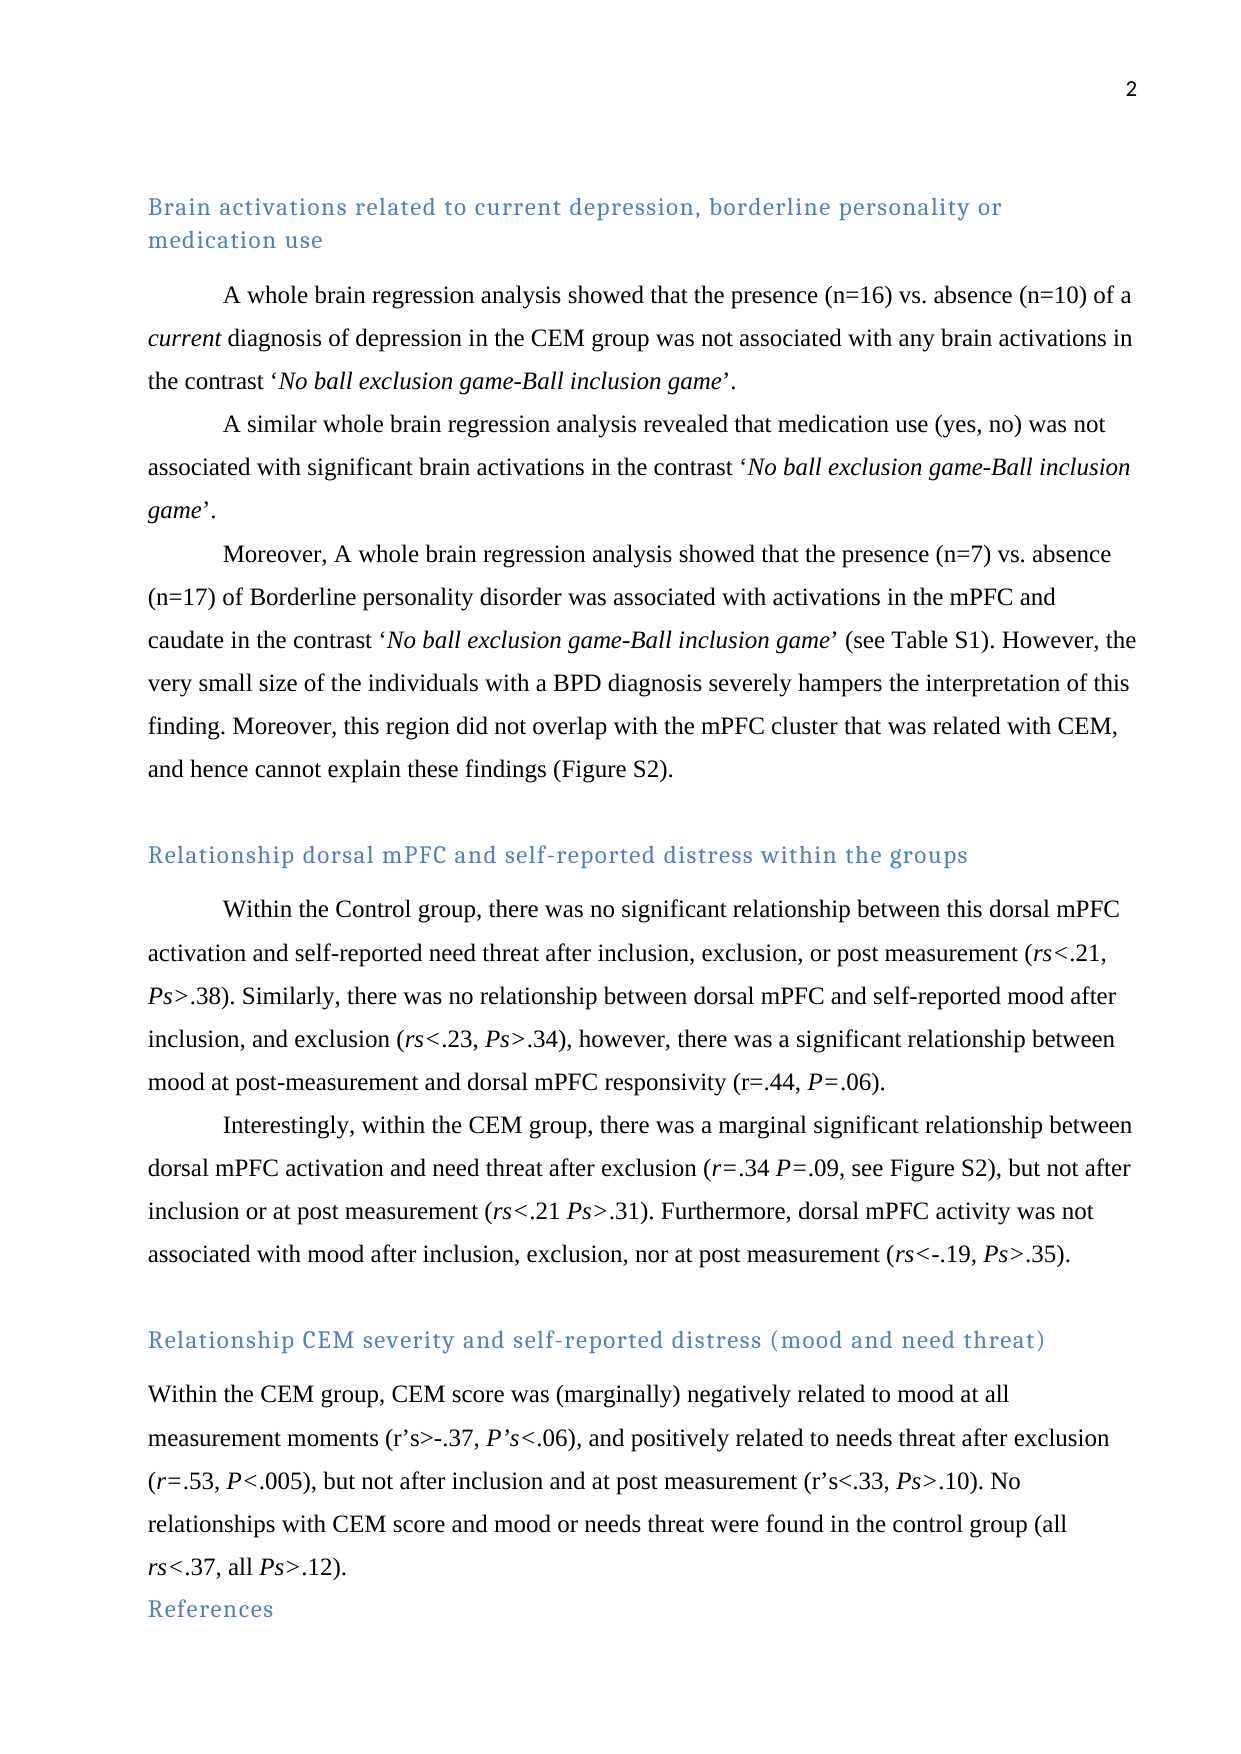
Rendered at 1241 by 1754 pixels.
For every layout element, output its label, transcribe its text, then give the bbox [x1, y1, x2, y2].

subtitle Relationship CEM severity and self-reported distress (mood and need threat) [148, 1326, 1137, 1354]
subtitle References [148, 1595, 1137, 1624]
text Interestingly, within the CEM group, there was a marginal significant relationship between dorsal mPFC activation and need threat after exclusion (r=.34 P=.09, see Figure S2), but not after inclusion or at post measurement (rs<.21 Ps>.31). Furthermore, dorsal mPFC activity was not associated with mood after inclusion, exclusion, nor at post measurement (rs<-.19, Ps>.35). [148, 1110, 1137, 1268]
subtitle Relationship dorsal mPFC and self-reported distress within the groups [148, 841, 1137, 869]
text A whole brain regression analysis showed that the presence (n=16) vs. absence (n=10) of a current diagnosis of depression in the CEM group was not associated with any brain activations in the contrast ‘No ball exclusion game-Ball inclusion game’. [148, 280, 1137, 395]
text Within the Control group, there was no significant relationship between this dorsal mPFC activation and self-reported need threat after inclusion, exclusion, or post measurement (rs<.21, Ps>.38). Similarly, there was no relationship between dorsal mPFC and self-reported mood after inclusion, and exclusion (rs<.23, Ps>.34), however, there was a significant relationship between mood at post-measurement and dorsal mPFC responsivity (r=.44, P=.06). [148, 894, 1137, 1096]
text Within the CEM group, CEM score was (marginally) negatively related to mood at all measurement moments (r’s>-.37, P’s<.06), and positively related to needs threat after exclusion (r=.53, P<.005), but not after inclusion and at post measurement (r’s<.33, Ps>.10). No relationships with CEM score and mood or needs threat were found in the control group (all rs<.37, all Ps>.12). [148, 1379, 1137, 1581]
subtitle Brain activations related to current depression, borderline personality or medication use [148, 193, 1137, 255]
text Moreover, A whole brain regression analysis showed that the presence (n=7) vs. absence (n=17) of Borderline personality disorder was associated with activations in the mPFC and caudate in the contrast ‘No ball exclusion game-Ball inclusion game’ (see Table S1). However, the very small size of the individuals with a BPD diagnosis severely hampers the interpretation of this finding. Moreover, this region did not overlap with the mPFC cluster that was related with CEM, and hence cannot explain these findings (Figure S2). [148, 539, 1137, 783]
text A similar whole brain regression analysis revealed that medication use (yes, no) was not associated with significant brain activations in the contrast ‘No ball exclusion game-Ball inclusion game’. [148, 409, 1137, 524]
